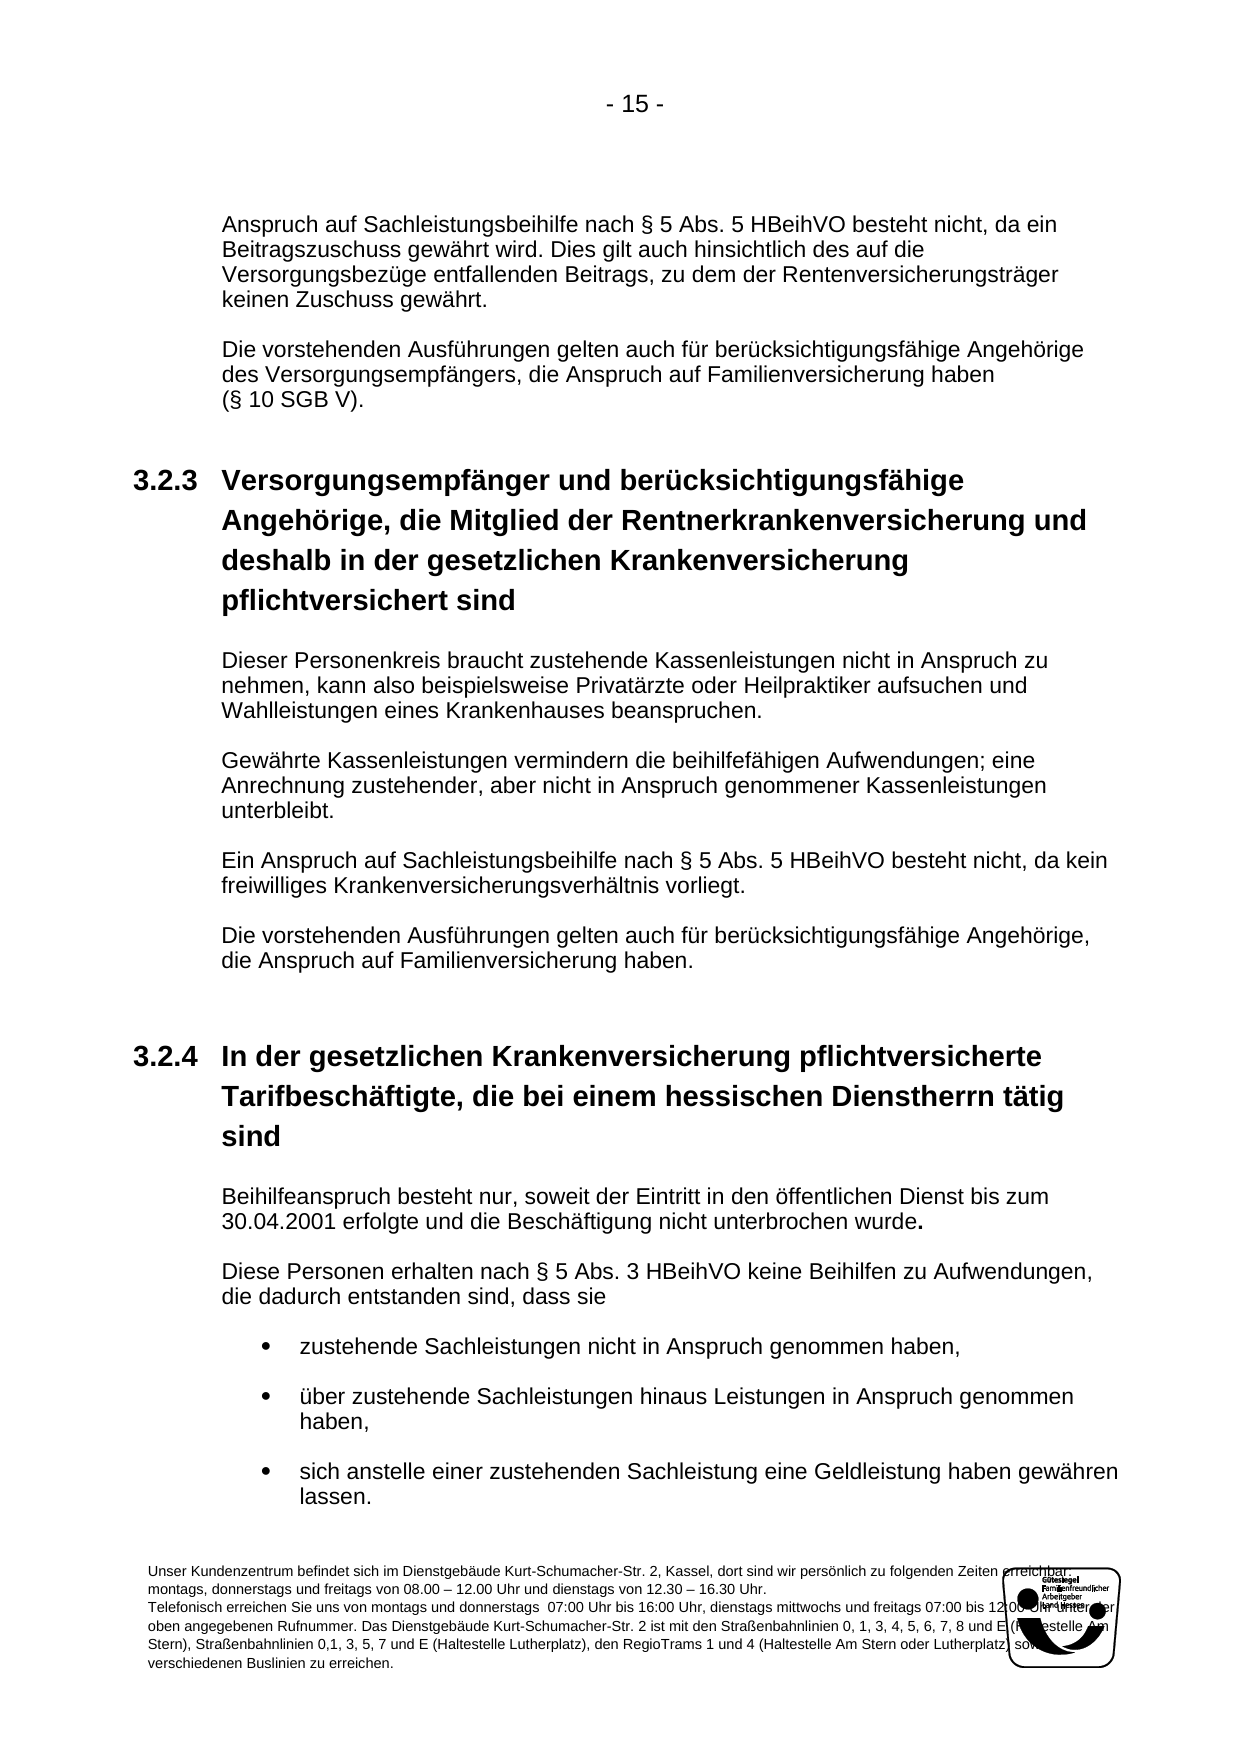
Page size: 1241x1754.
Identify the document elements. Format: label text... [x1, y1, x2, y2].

list über zustehende Sachleistungen hinaus Leistungen in Anspruch genommen haben, [262, 1384, 1122, 1434]
text Die vorstehenden Ausführungen gelten auch für berücksichtigungsfähige Angehörige, die Anspruch auf Familienversicherung haben. [221, 923, 1122, 973]
text Gewährte Kassenleistungen vermindern die beihilfefähigen Aufwendungen; eine Anrechnung zustehender, aber nicht in Anspruch genommener Kassenleistungen unterbleibt. [221, 748, 1122, 823]
text Beihilfeanspruch besteht nur, soweit der Eintritt in den öffentlichen Dienst bis zum 30.04.2001 erfolgte und die Beschäftigung nicht unterbrochen wurde. [221, 1184, 1122, 1234]
list zustehende Sachleistungen nicht in Anspruch genommen haben, [262, 1334, 1122, 1359]
text 3.2.3 Versorgungsempfänger und berücksichtigungsfähige Angehörige, die Mitglied der Rentnerkrankenversicherung und deshalb in der gesetzlichen Krankenversicherung pflichtversichert sind [133, 463, 1122, 617]
text 3.2.4 In der gesetzlichen Krankenversicherung pflichtversicherte Tarifbeschäftigte, die bei einem hessischen Dienstherrn tätig sind [133, 1039, 1122, 1153]
text Die vorstehenden Ausführungen gelten auch für berücksichtigungsfähige Angehörige des Versorgungsempfängers, die Anspruch auf Familienversicherung haben (§ 10 SGB V). [222, 338, 1122, 413]
text Anspruch auf Sachleistungsbeihilfe nach § 5 Abs. 5 HBeihVO besteht nicht, da ein Beitragszuschuss gewährt wird. Dies gilt auch hinsichtlich des auf die Versorgungsbezüge entfallenden Beitrags, zu dem der Rentenversicherungsträger keinen Zuschuss gewährt. [222, 213, 1122, 313]
text Ein Anspruch auf Sachleistungsbeihilfe nach § 5 Abs. 5 HBeihVO besteht nicht, da kein freiwilliges Krankenversicherungsverhältnis vorliegt. [221, 848, 1122, 898]
text Dieser Personenkreis braucht zustehende Kassenleistungen nicht in Anspruch zu nehmen, kann also beispielsweise Privatärzte oder Heilpraktiker aufsuchen und Wahlleistungen eines Krankenhauses beanspruchen. [221, 648, 1122, 723]
list sich anstelle einer zustehenden Sachleistung eine Geldleistung haben gewähren lassen. [262, 1459, 1122, 1509]
text Diese Personen erhalten nach § 5 Abs. 3 HBeihVO keine Beihilfen zu Aufwendungen, die dadurch entstanden sind, dass sie [221, 1259, 1122, 1309]
